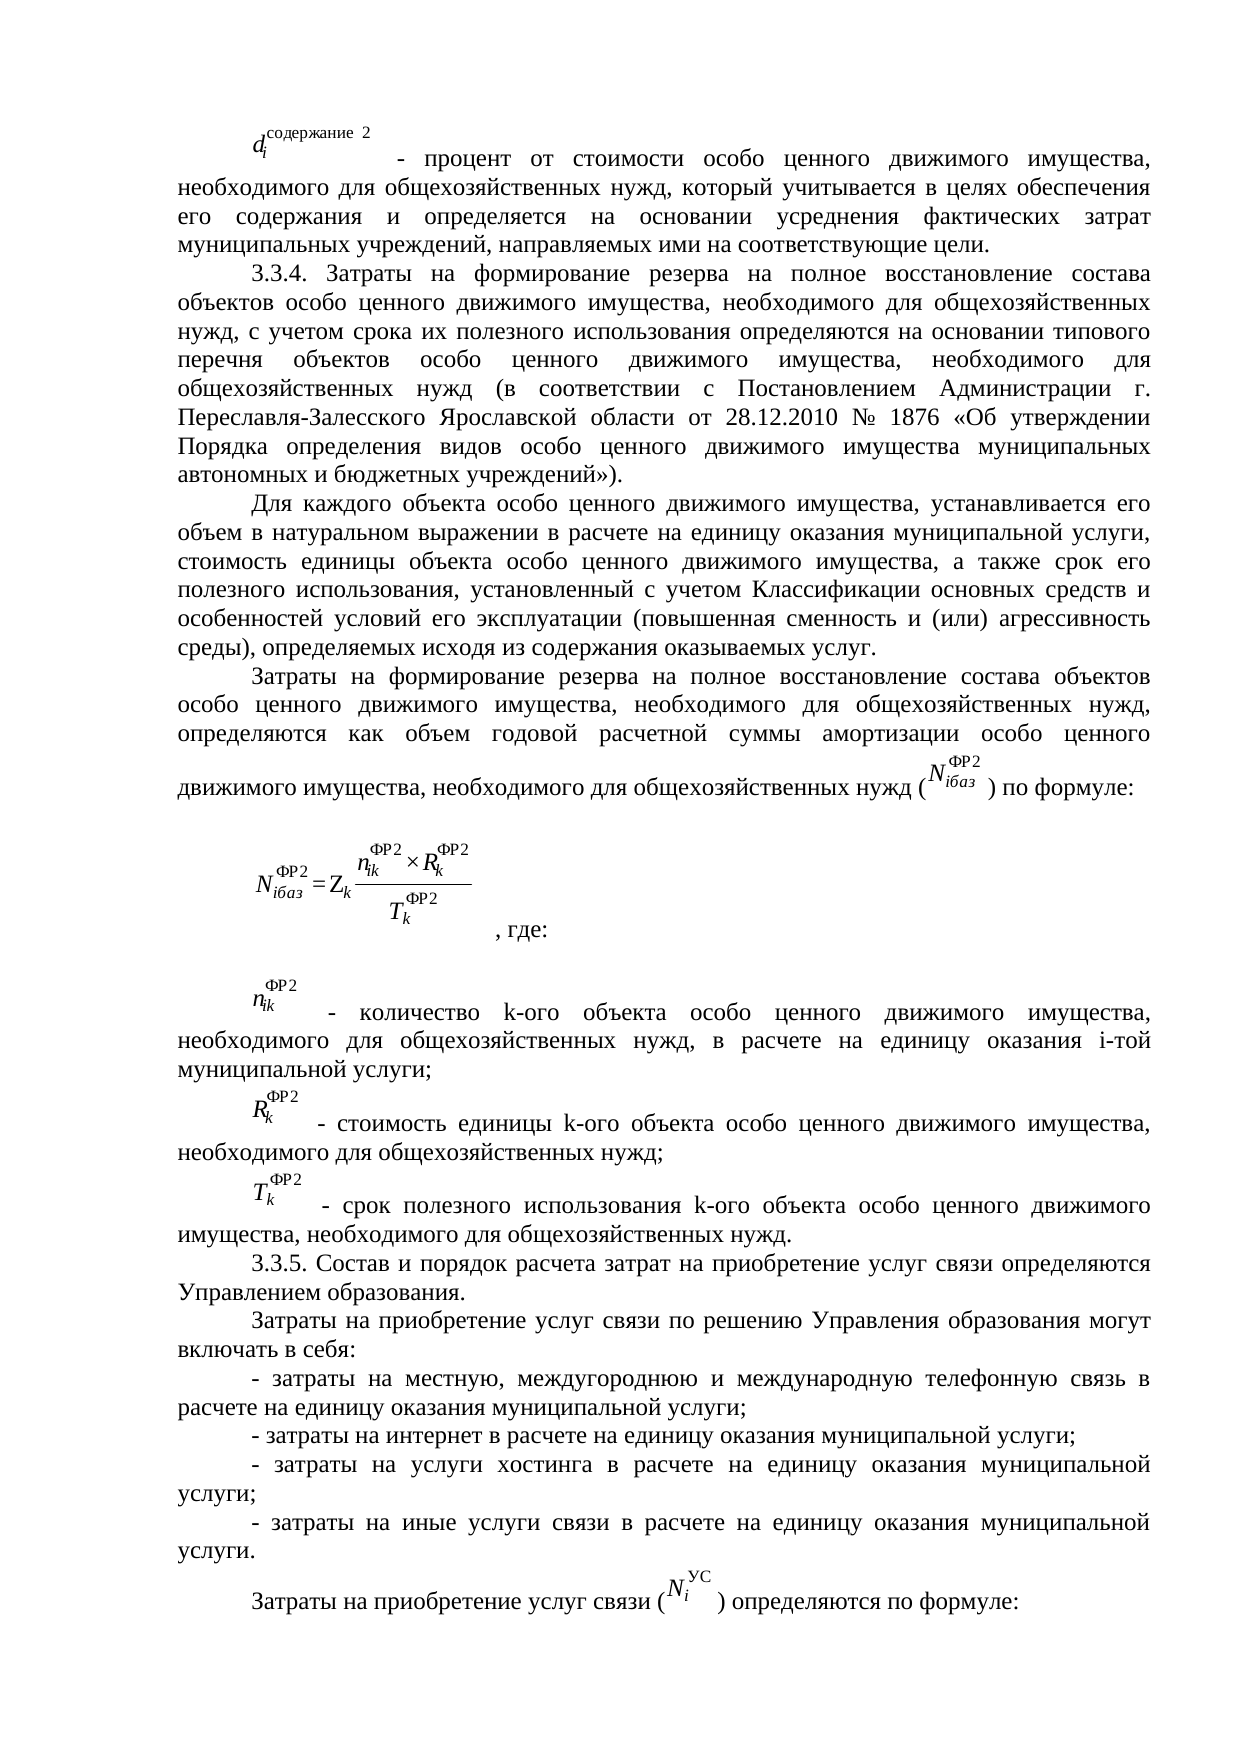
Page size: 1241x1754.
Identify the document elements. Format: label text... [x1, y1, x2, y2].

text - срок полезного использования k-ого объекта особо ценного движимого имущества, необходимого для общехозяйственных нужд. [177, 1166, 1152, 1248]
text - количество k-ого объекта особо ценного движимого имущества, необходимого для общехозяйственных нужд, в расчете на единицу оказания i-той муниципальной услуги; [177, 972, 1152, 1083]
text - затраты на иные услуги связи в расчете на единицу оказания муниципальной услуги. [177, 1507, 1152, 1564]
text - затраты на интернет в расчете на единицу оказания муниципальной услуги; [177, 1421, 1152, 1449]
text - процент от стоимости особо ценного движимого имущества, необходимого для общехозяйственных нужд, который учитывается в целях обеспечения его содержания и определяется на основании усреднения фактических затрат муниципальных учреждений, направляемых ими на соответствующие цели. [177, 118, 1152, 258]
text - стоимость единицы k-ого объекта особо ценного движимого имущества, необходимого для общехозяйственных нужд; [177, 1083, 1152, 1166]
text - затраты на местную, междугороднюю и международную телефонную связь в расчете на единицу оказания муниципальной услуги; [177, 1363, 1152, 1421]
text Затраты на формирование резерва на полное восстановление состава объектов особо ценного движимого имущества, необходимого для общехозяйственных нужд, определяются как объем годовой расчетной суммы амортизации особо ценного движимого имущества, необходимого для общехозяйственных нужд () по формуле: [177, 661, 1152, 801]
text Затраты на приобретение услуг связи () определяются по формуле: [177, 1564, 1152, 1615]
text Затраты на приобретение услуг связи по решению Управления образования могут включать в себя: [177, 1306, 1152, 1363]
text Для каждого объекта особо ценного движимого имущества, устанавливается его объем в натуральном выражении в расчете на единицу оказания муниципальной услуги, стоимость единицы объекта особо ценного движимого имущества, а также срок его полезного использования, установленный с учетом Классификации основных средств и особенностей условий его эксплуатации (повышенная сменность и (или) агрессивность среды), определяемых исходя из содержания оказываемых услуг. [177, 488, 1152, 661]
text - затраты на услуги хостинга в расчете на единицу оказания муниципальной услуги; [177, 1449, 1152, 1507]
text 3.3.5. Состав и порядок расчета затрат на приобретение услуг связи определяются Управлением образования. [177, 1248, 1152, 1306]
text , где: [177, 829, 1152, 943]
text 3.3.4. Затраты на формирование резерва на полное восстановление состава объектов особо ценного движимого имущества, необходимого для общехозяйственных нужд, с учетом срока их полезного использования определяются на основании типового перечня объектов особо ценного движимого имущества, необходимого для общехозяйственных нужд (в соответствии с Постановлением Администрации г. Переславля-Залесского Ярославской области от 28.12.2010 № 1876 «Об утверждении Порядка определения видов особо ценного движимого имущества муниципальных автономных и бюджетных учреждений»). [177, 258, 1152, 488]
